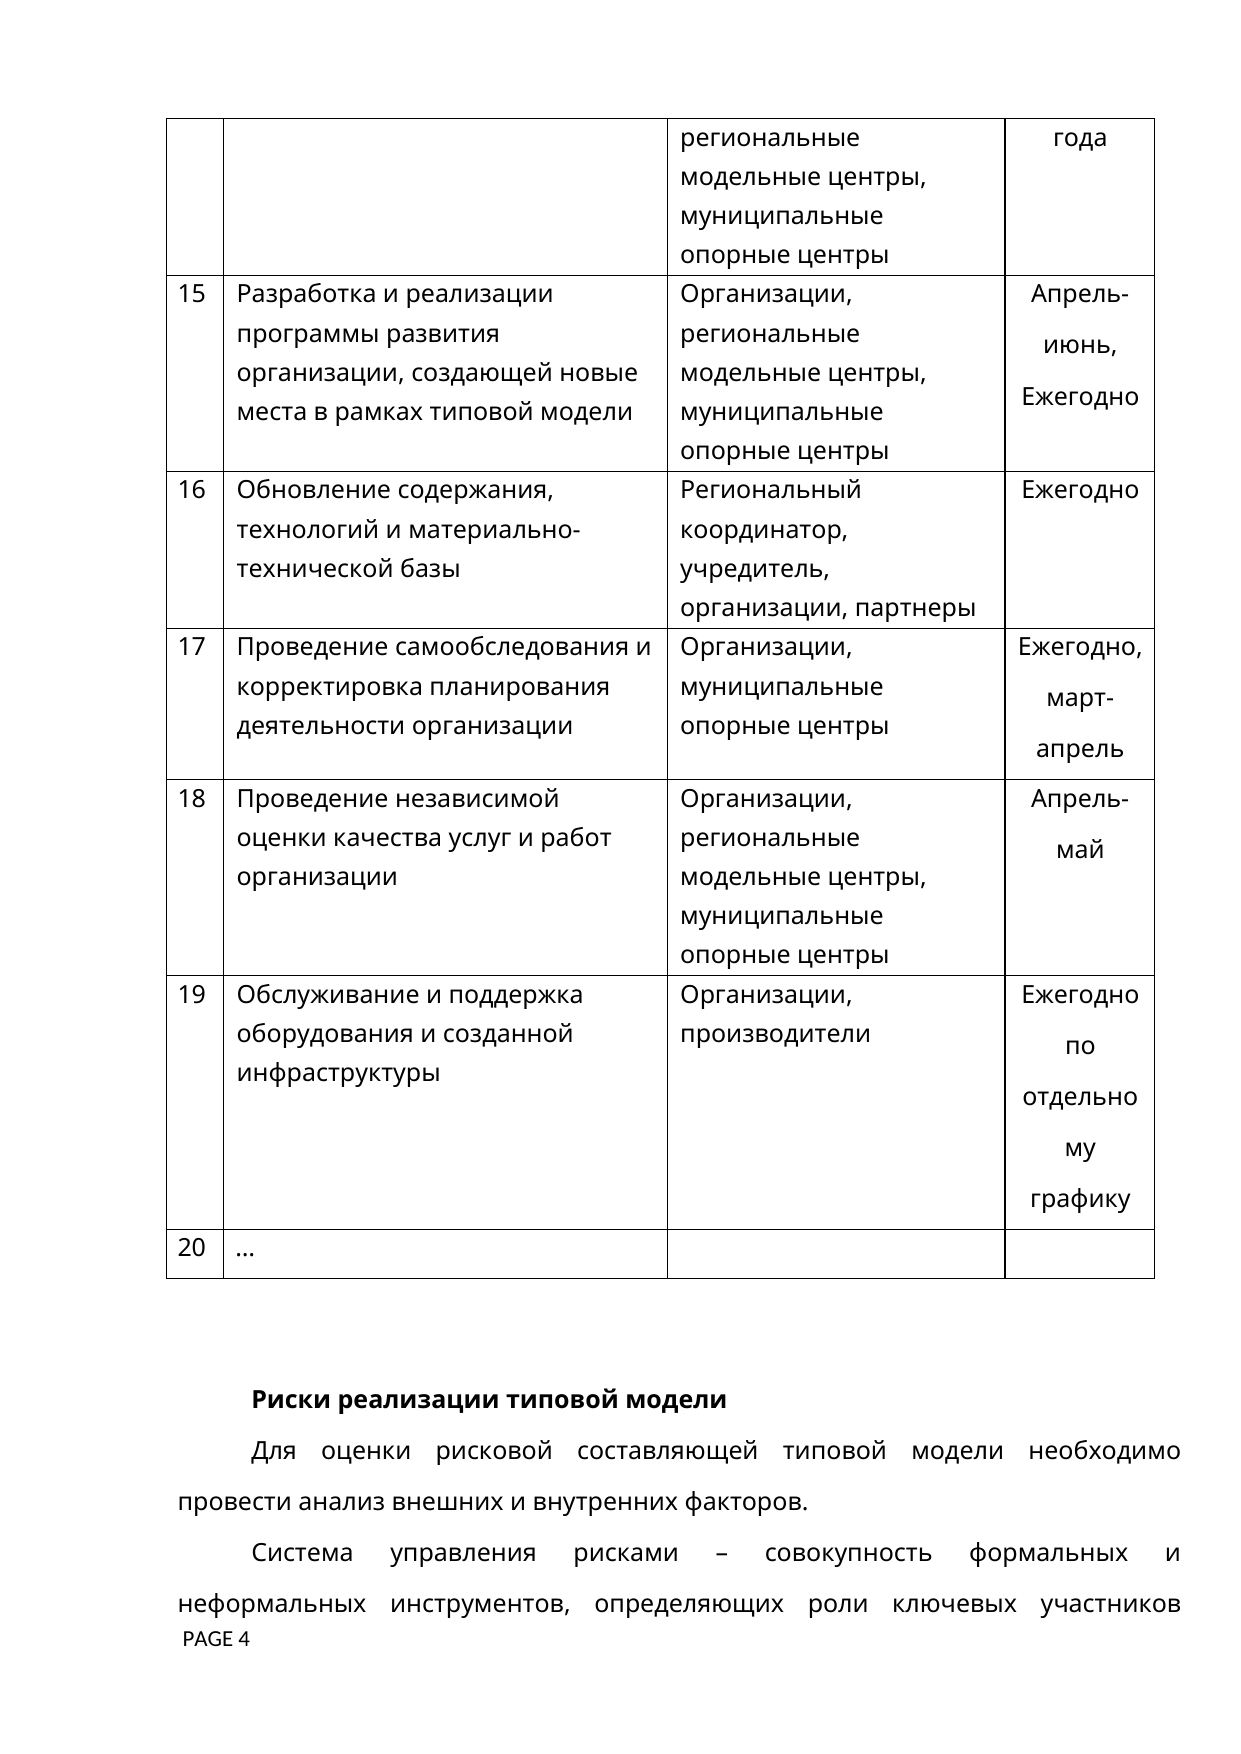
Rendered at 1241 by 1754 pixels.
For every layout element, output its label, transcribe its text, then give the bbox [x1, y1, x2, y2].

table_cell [668, 119, 1004, 275]
table_cell Организации, региональные модельные центры, муниципальные опорные центры [668, 276, 1004, 471]
table_cell 15 [167, 276, 223, 471]
table_cell Апрель-май [1006, 780, 1154, 975]
table_cell Ежегодно по отдельному графику [1006, 976, 1154, 1229]
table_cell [224, 119, 667, 275]
table_cell 14 [167, 119, 223, 275]
table_cell Ежегодно, март-апрель [1006, 629, 1154, 779]
text Риски реализации типовой модели [177, 1381, 1182, 1416]
table_cell 17 [167, 629, 223, 779]
table_cell 16 [167, 472, 223, 628]
table_cell … [224, 1230, 667, 1278]
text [177, 1534, 1182, 1620]
table_cell Организации, региональные модельные центры, муниципальные опорные центры [668, 780, 1004, 975]
table_cell Организации, производители [668, 976, 1004, 1229]
table_cell Организации, муниципальные опорные центры [668, 629, 1004, 779]
table_cell 18 [167, 780, 223, 975]
table_cell Проведение самообследования и корректировка планирования деятельности организации [224, 629, 667, 779]
table_cell Обновление содержания, технологий и материально-технической базы [224, 472, 667, 628]
table_cell Региональный координатор, учредитель, организации, партнеры [668, 472, 1004, 628]
text Для оценки рисковой составляющей типовой модели необходимо провести анализ внешних и внутренних факторов. [177, 1432, 1182, 1518]
table_cell [1006, 1230, 1154, 1278]
table_cell 20 [167, 1230, 223, 1278]
table_cell [668, 1230, 1004, 1278]
table_cell 19 [167, 976, 223, 1229]
table_cell Апрель-июнь, Ежегодно [1006, 276, 1154, 471]
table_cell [1006, 119, 1154, 275]
table_cell Разработка и реализации программы развития организации, создающей новые места в рамках типовой модели [224, 276, 667, 471]
table_cell Проведение независимой оценки качества услуг и работ организации [224, 780, 667, 975]
table_cell Ежегодно [1006, 472, 1154, 628]
table_cell Обслуживание и поддержка оборудования и созданной инфраструктуры [224, 976, 667, 1229]
